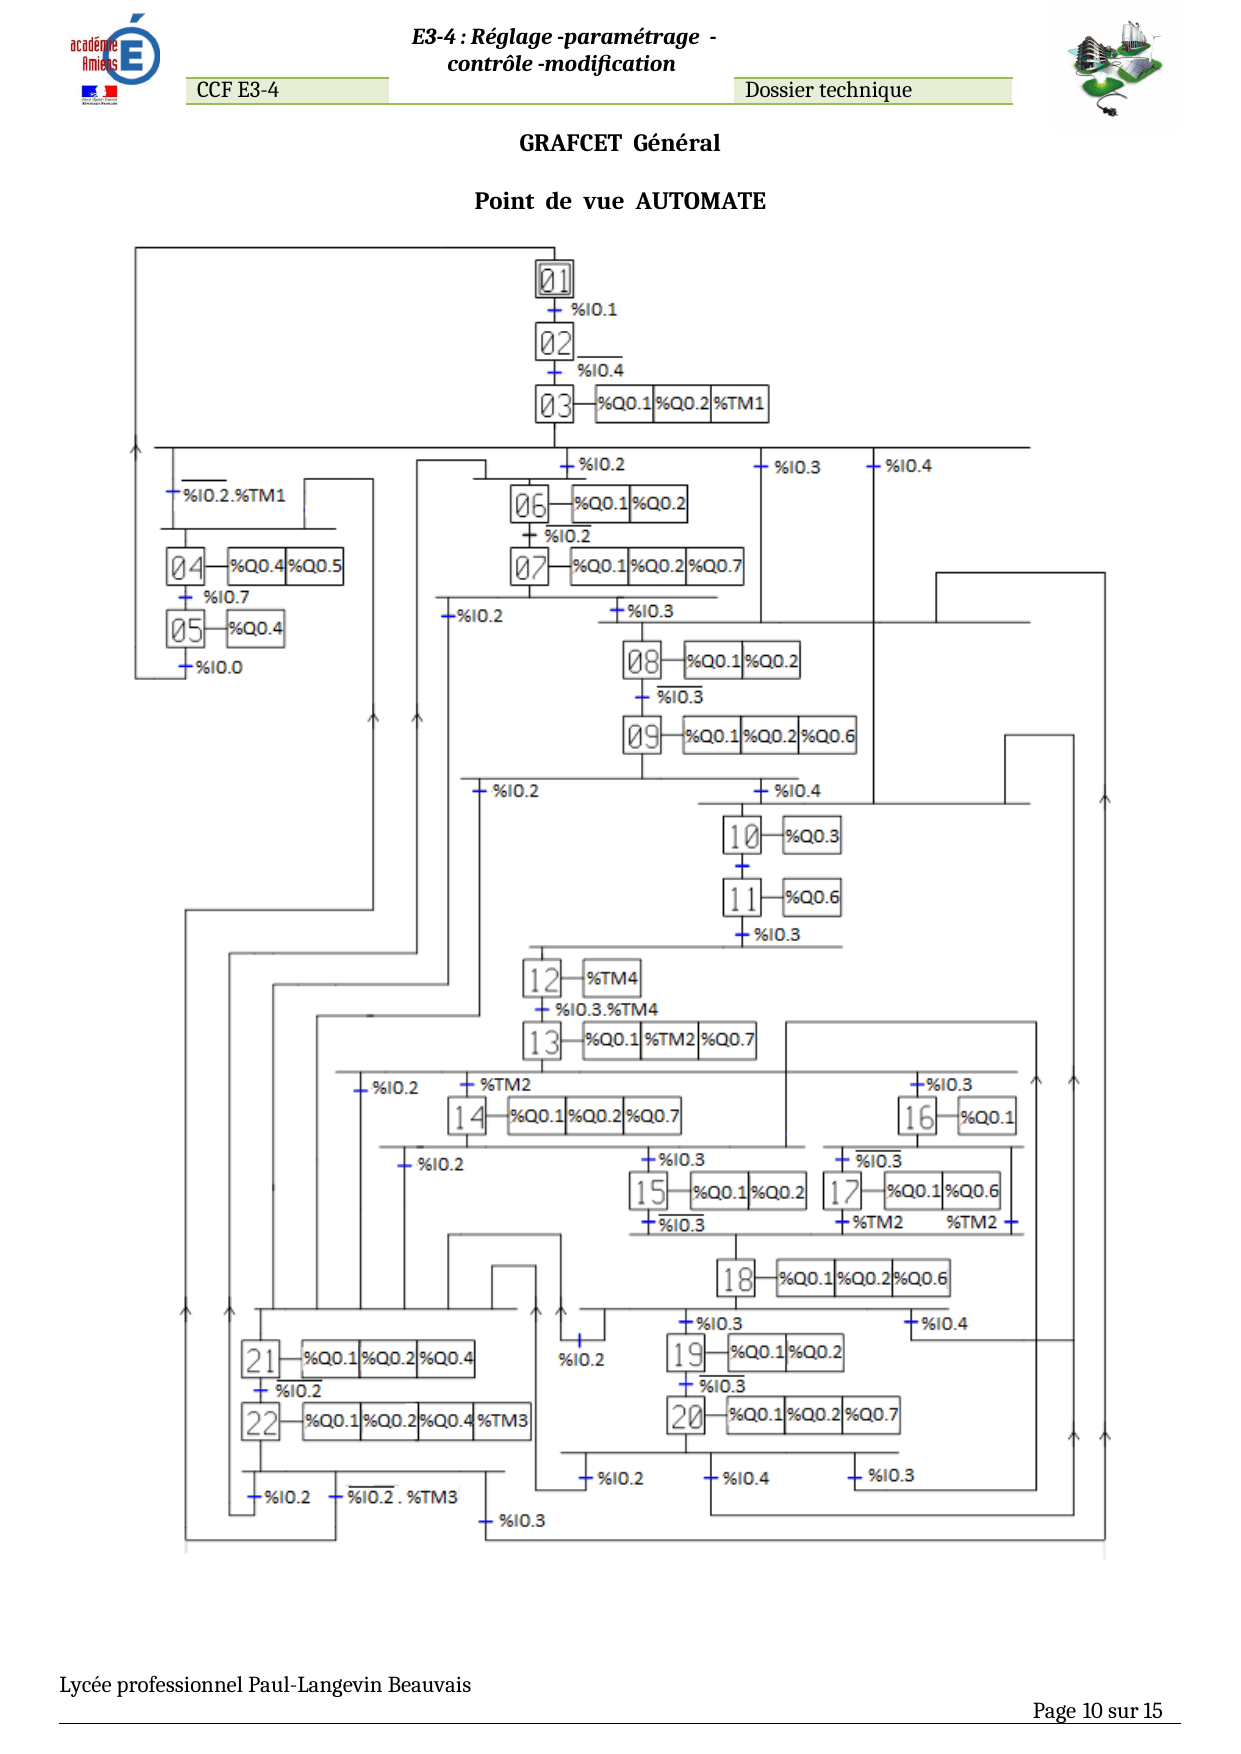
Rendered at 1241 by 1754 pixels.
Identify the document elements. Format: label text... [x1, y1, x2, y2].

picture [1048, 0, 1184, 133]
text GRAFCET Général [59, 129, 1181, 158]
text Point de vue AUTOMATE [59, 187, 1181, 216]
picture [127, 244, 1114, 1563]
picture [69, 13, 160, 105]
